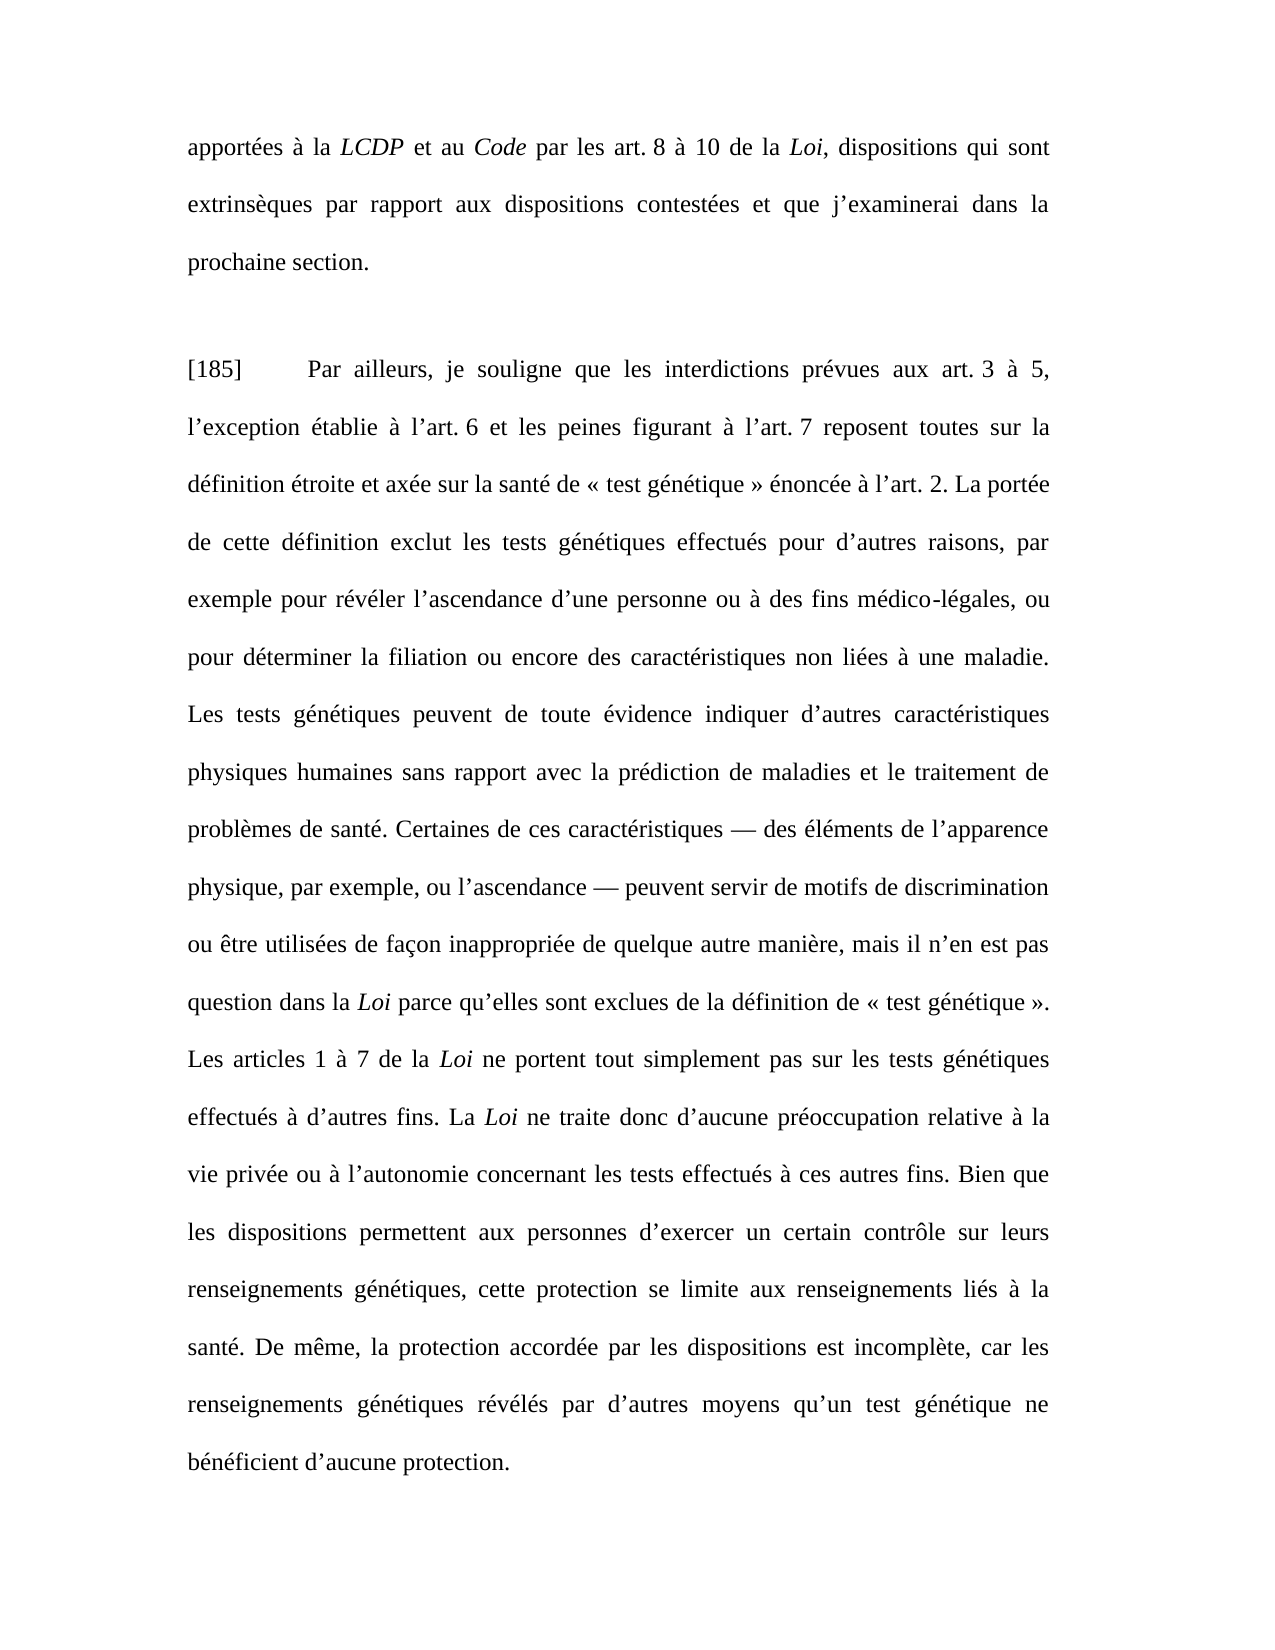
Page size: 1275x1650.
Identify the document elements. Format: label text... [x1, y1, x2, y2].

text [187, 132, 1050, 276]
text Par ailleurs, je souligne que les interdictions prévues aux art. 3 à 5, l’exception établie à l’art. 6 et les peines figurant à l’art. 7 reposent toutes sur la définition étroite et axée sur la santé de « test génétique » énoncée à l’art. 2. La portée de cette définition exclut les tests génétiques effectués pour d’autres raisons, par exemple pour révéler l’ascendance d’une personne ou à des fins médico-légales, ou pour déterminer la filiation ou encore des caractéristiques non liées à une maladie. Les tests génétiques peuvent de toute évidence indiquer d’autres caractéristiques physiques humaines sans rapport avec la prédiction de maladies et le traitement de problèmes de santé. Certaines de ces caractéristiques — des éléments de l’apparence physique, par exemple, ou l’ascendance — peuvent servir de motifs de discrimination ou être utilisées de façon inappropriée de quelque autre manière, mais il n’en est pas question dans la Loi parce qu’elles sont exclues de la définition de « test génétique ». Les articles 1 à 7 de la Loi ne portent tout simplement pas sur les tests génétiques effectués à d’autres fins. La Loi ne traite donc d’aucune préoccupation relative à la vie privée ou à l’autonomie concernant les tests effectués à ces autres fins. Bien que les dispositions permettent aux personnes d’exercer un certain contrôle sur leurs renseignements génétiques, cette protection se limite aux renseignements liés à la santé. De même, la protection accordée par les dispositions est incomplète, car les renseignements génétiques révélés par d’autres moyens qu’un test génétique ne bénéficient d’aucune protection. [187, 354, 1050, 1476]
